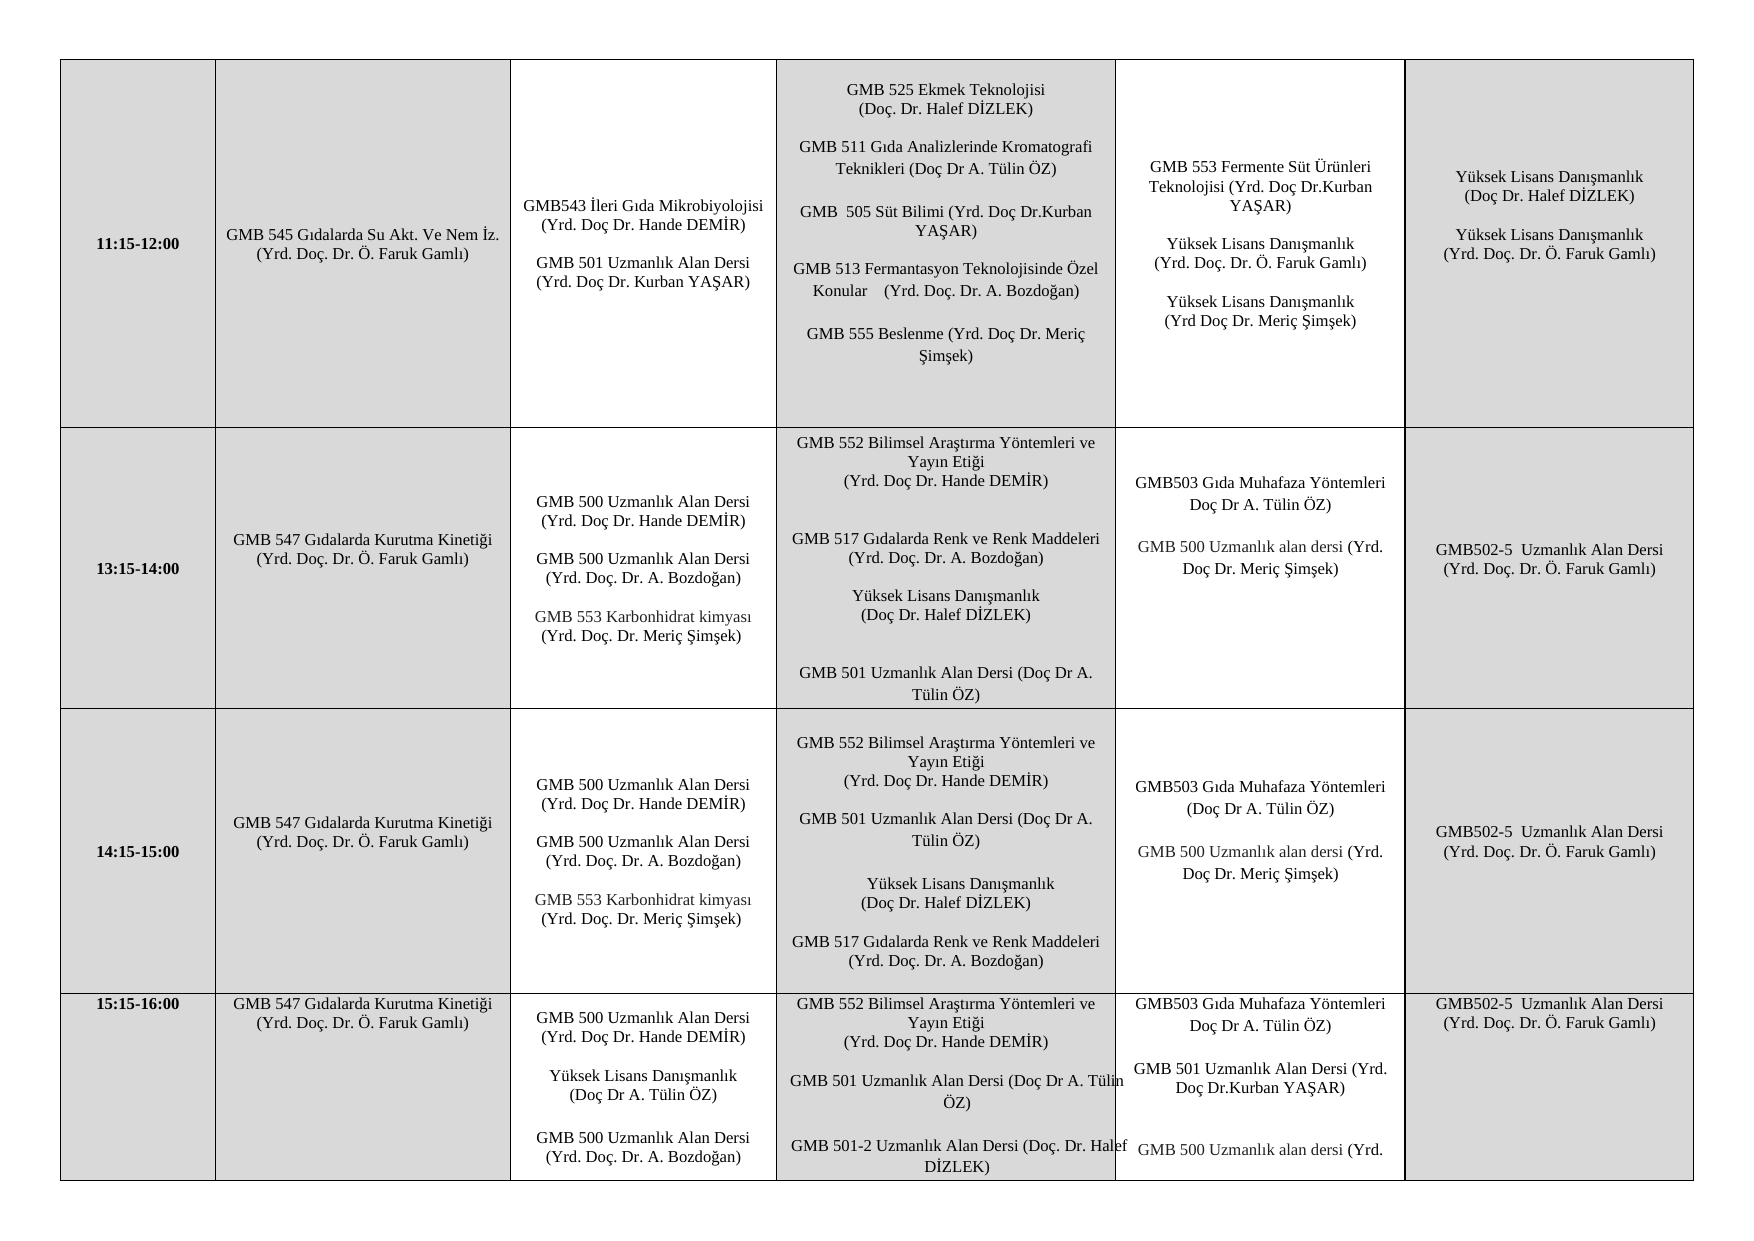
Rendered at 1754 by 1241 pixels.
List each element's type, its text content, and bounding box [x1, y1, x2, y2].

table_cell GMB 525 Ekmek Teknolojisi (Doç. Dr. Halef DİZLEK) GMB 511 Gıda Analizlerinde Kromatografi Teknikleri (Doç Dr A. Tülin ÖZ) GMB 505 Süt Bilimi (Yrd. Doç Dr.Kurban YAŞAR) GMB 513 Fermantasyon Teknolojisinde Özel Konular (Yrd. Doç. Dr. A. Bozdoğan) GMB 555 Beslenme (Yrd. Doç Dr. Meriç Şimşek) [777, 60, 1115, 427]
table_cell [216, 60, 510, 427]
table_cell 14:15-15:00 [61, 709, 215, 993]
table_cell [1406, 994, 1693, 1180]
table_cell GMB 553 Fermente Süt Ürünleri Teknolojisi (Yrd. Doç Dr.Kurban YAŞAR) Yüksek Lisans Danışmanlık (Yrd. Doç. Dr. Ö. Faruk Gamlı) Yüksek Lisans Danışmanlık (Yrd Doç Dr. Meriç Şimşek) [1116, 60, 1404, 427]
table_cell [216, 994, 510, 1180]
table_cell GMB502-5 Uzmanlık Alan Dersi (Yrd. Doç. Dr. Ö. Faruk Gamlı) [1406, 709, 1693, 993]
table_cell 15:15-16:00 [61, 994, 215, 1180]
table_cell GMB 547 Gıdalarda Kurutma Kinetiği (Yrd. Doç. Dr. Ö. Faruk Gamlı) [216, 428, 510, 708]
table_cell 11:15-12:00 [61, 60, 215, 427]
table_cell GMB 552 Bilimsel Araştırma Yöntemleri ve Yayın Etiği (Yrd. Doç Dr. Hande DEMİR) GMB 501 Uzmanlık Alan Dersi (Doç Dr A. Tülin ÖZ) Yüksek Lisans Danışmanlık (Doç Dr. Halef DİZLEK) GMB 517 Gıdalarda Renk ve Renk Maddeleri (Yrd. Doç. Dr. A. Bozdoğan) [777, 709, 1115, 993]
table_cell GMB 500 Uzmanlık Alan Dersi (Yrd. Doç Dr. Hande DEMİR) GMB 500 Uzmanlık Alan Dersi (Yrd. Doç. Dr. A. Bozdoğan) GMB 553 Karbonhidrat kimyası (Yrd. Doç. Dr. Meriç Şimşek) [511, 709, 776, 993]
table_cell GMB503 Gıda Muhafaza Yöntemleri (Doç Dr A. Tülin ÖZ) GMB 500 Uzmanlık alan dersi (Yrd. Doç Dr. Meriç Şimşek) [1116, 709, 1404, 993]
table_cell GMB 547 Gıdalarda Kurutma Kinetiği (Yrd. Doç. Dr. Ö. Faruk Gamlı) [216, 709, 510, 993]
table_cell GMB503 Gıda Muhafaza Yöntemleri Doç Dr A. Tülin ÖZ) GMB 500 Uzmanlık alan dersi (Yrd. Doç Dr. Meriç Şimşek) [1116, 428, 1404, 708]
table_cell 13:15-14:00 [61, 428, 215, 708]
table_cell GMB502-5 Uzmanlık Alan Dersi (Yrd. Doç. Dr. Ö. Faruk Gamlı) [1406, 428, 1693, 708]
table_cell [777, 994, 1115, 1180]
table_cell GMB 500 Uzmanlık Alan Dersi (Yrd. Doç Dr. Hande DEMİR) GMB 500 Uzmanlık Alan Dersi (Yrd. Doç. Dr. A. Bozdoğan) GMB 553 Karbonhidrat kimyası (Yrd. Doç. Dr. Meriç Şimşek) [511, 428, 776, 708]
table_cell GMB 552 Bilimsel Araştırma Yöntemleri ve Yayın Etiği (Yrd. Doç Dr. Hande DEMİR) GMB 517 Gıdalarda Renk ve Renk Maddeleri (Yrd. Doç. Dr. A. Bozdoğan) Yüksek Lisans Danışmanlık (Doç Dr. Halef DİZLEK) GMB 501 Uzmanlık Alan Dersi (Doç Dr A. Tülin ÖZ) [777, 428, 1115, 708]
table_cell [1116, 994, 1404, 1180]
table_cell GMB543 İleri Gıda Mikrobiyolojisi (Yrd. Doç Dr. Hande DEMİR) GMB 501 Uzmanlık Alan Dersi (Yrd. Doç Dr. Kurban YAŞAR) [511, 60, 776, 427]
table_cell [511, 994, 776, 1180]
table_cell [1406, 60, 1693, 427]
